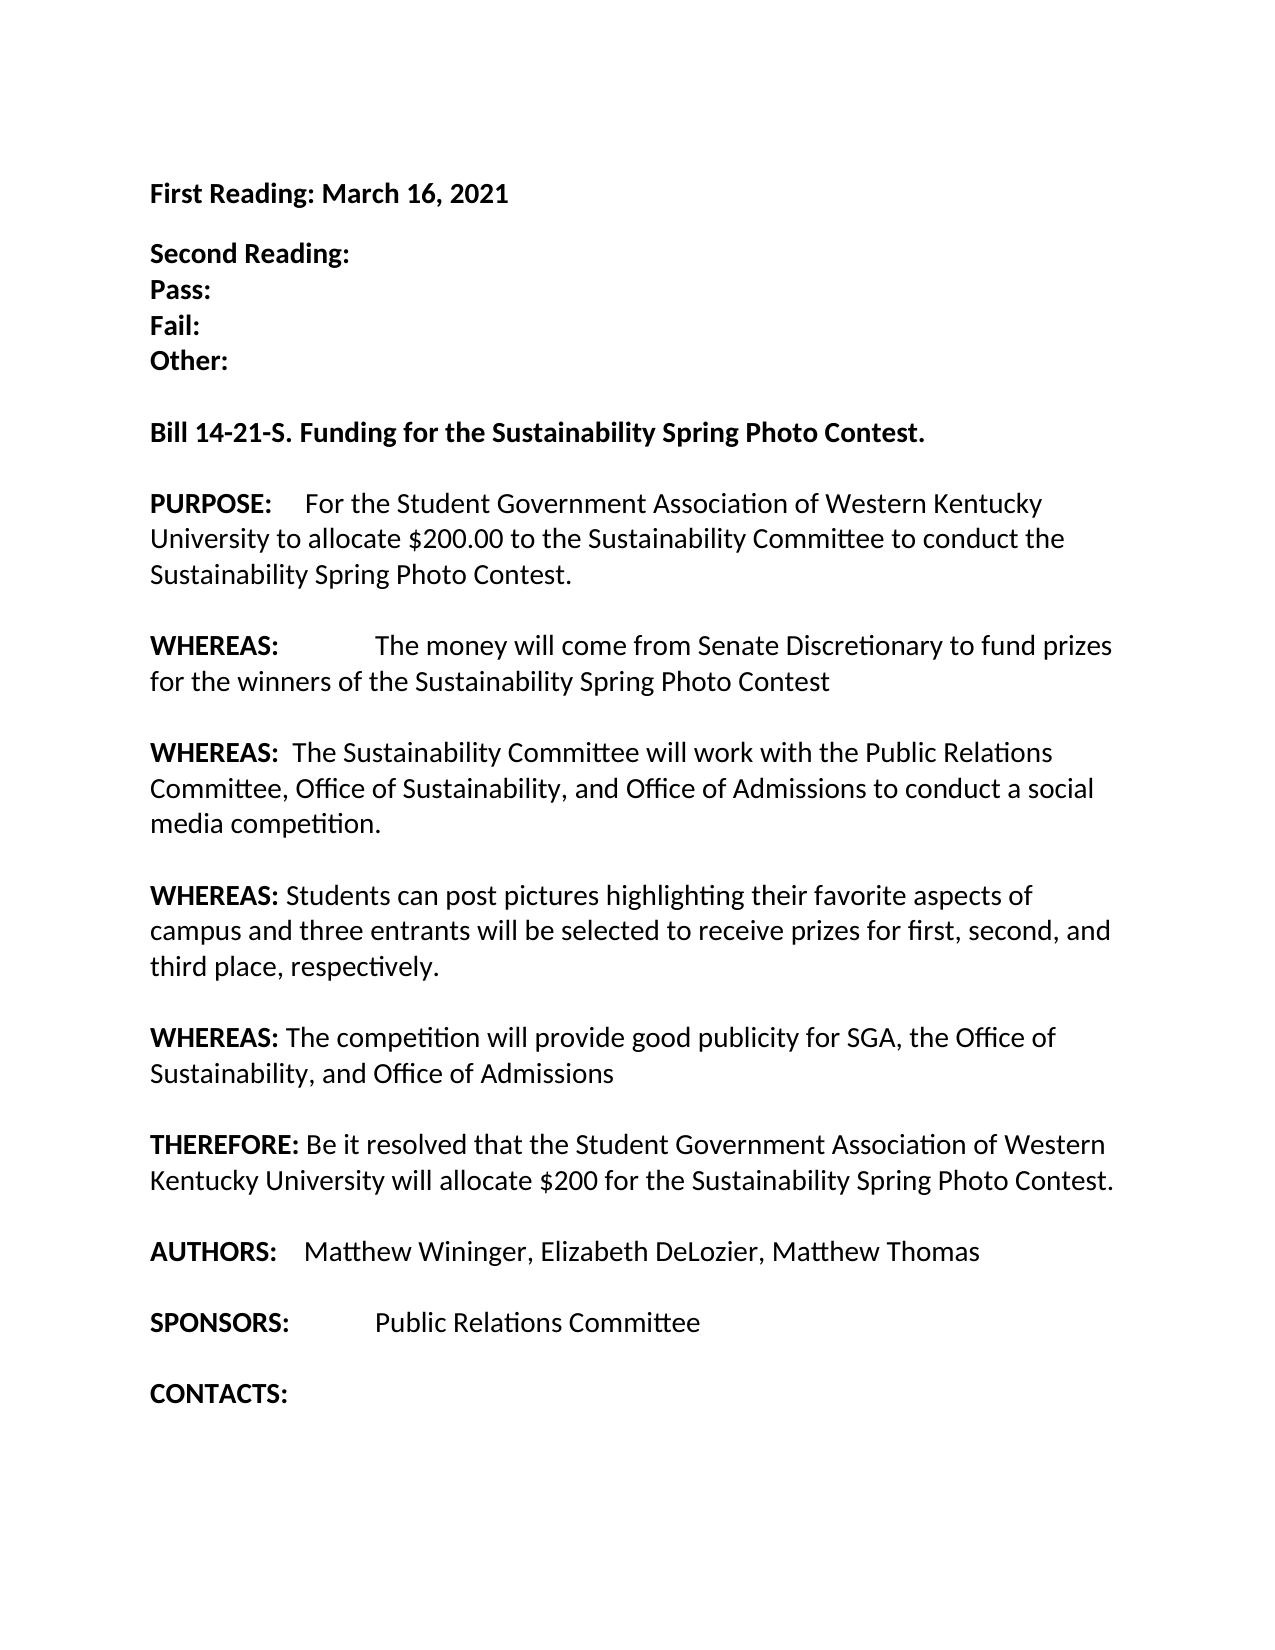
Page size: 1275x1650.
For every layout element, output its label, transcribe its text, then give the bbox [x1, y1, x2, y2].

text THEREFORE: Be it resolved that the Student Government Association of Western Kentucky University will allocate $200 for the Sustainability Spring Photo Contest. [150, 1126, 1125, 1197]
text Pass: [150, 271, 1125, 307]
text AUTHORS: Matthew Wininger, Elizabeth DeLozier, Matthew Thomas [150, 1233, 1125, 1269]
text First Reading: March 16, 2021 [150, 175, 1125, 211]
text Bill 14-21-S. Funding for the Sustainability Spring Photo Contest. [150, 414, 1125, 449]
text WHEREAS: The Sustainability Committee will work with the Public Relations Committee, Office of Sustainability, and Office of Admissions to conduct a social media competition. [150, 734, 1125, 841]
text SPONSORS: Public Relations Committee [150, 1304, 1125, 1340]
text Other: [150, 342, 1125, 378]
text PURPOSE: For the Student Government Association of Western Kentucky University to allocate $200.00 to the Sustainability Committee to conduct the Sustainability Spring Photo Contest. [150, 485, 1125, 592]
text WHEREAS: The money will come from Senate Discretionary to fund prizes for the winners of the Sustainability Spring Photo Contest [150, 627, 1125, 699]
text Second Reading: [150, 236, 1125, 271]
text WHEREAS: The competition will provide good publicity for SGA, the Office of Sustainability, and Office of Admissions [150, 1019, 1125, 1091]
text WHEREAS: Students can post pictures highlighting their favorite aspects of campus and three entrants will be selected to receive prizes for first, second, and third place, respectively. [150, 877, 1125, 984]
text Fail: [150, 307, 1125, 342]
text CONTACTS: [150, 1376, 1125, 1411]
